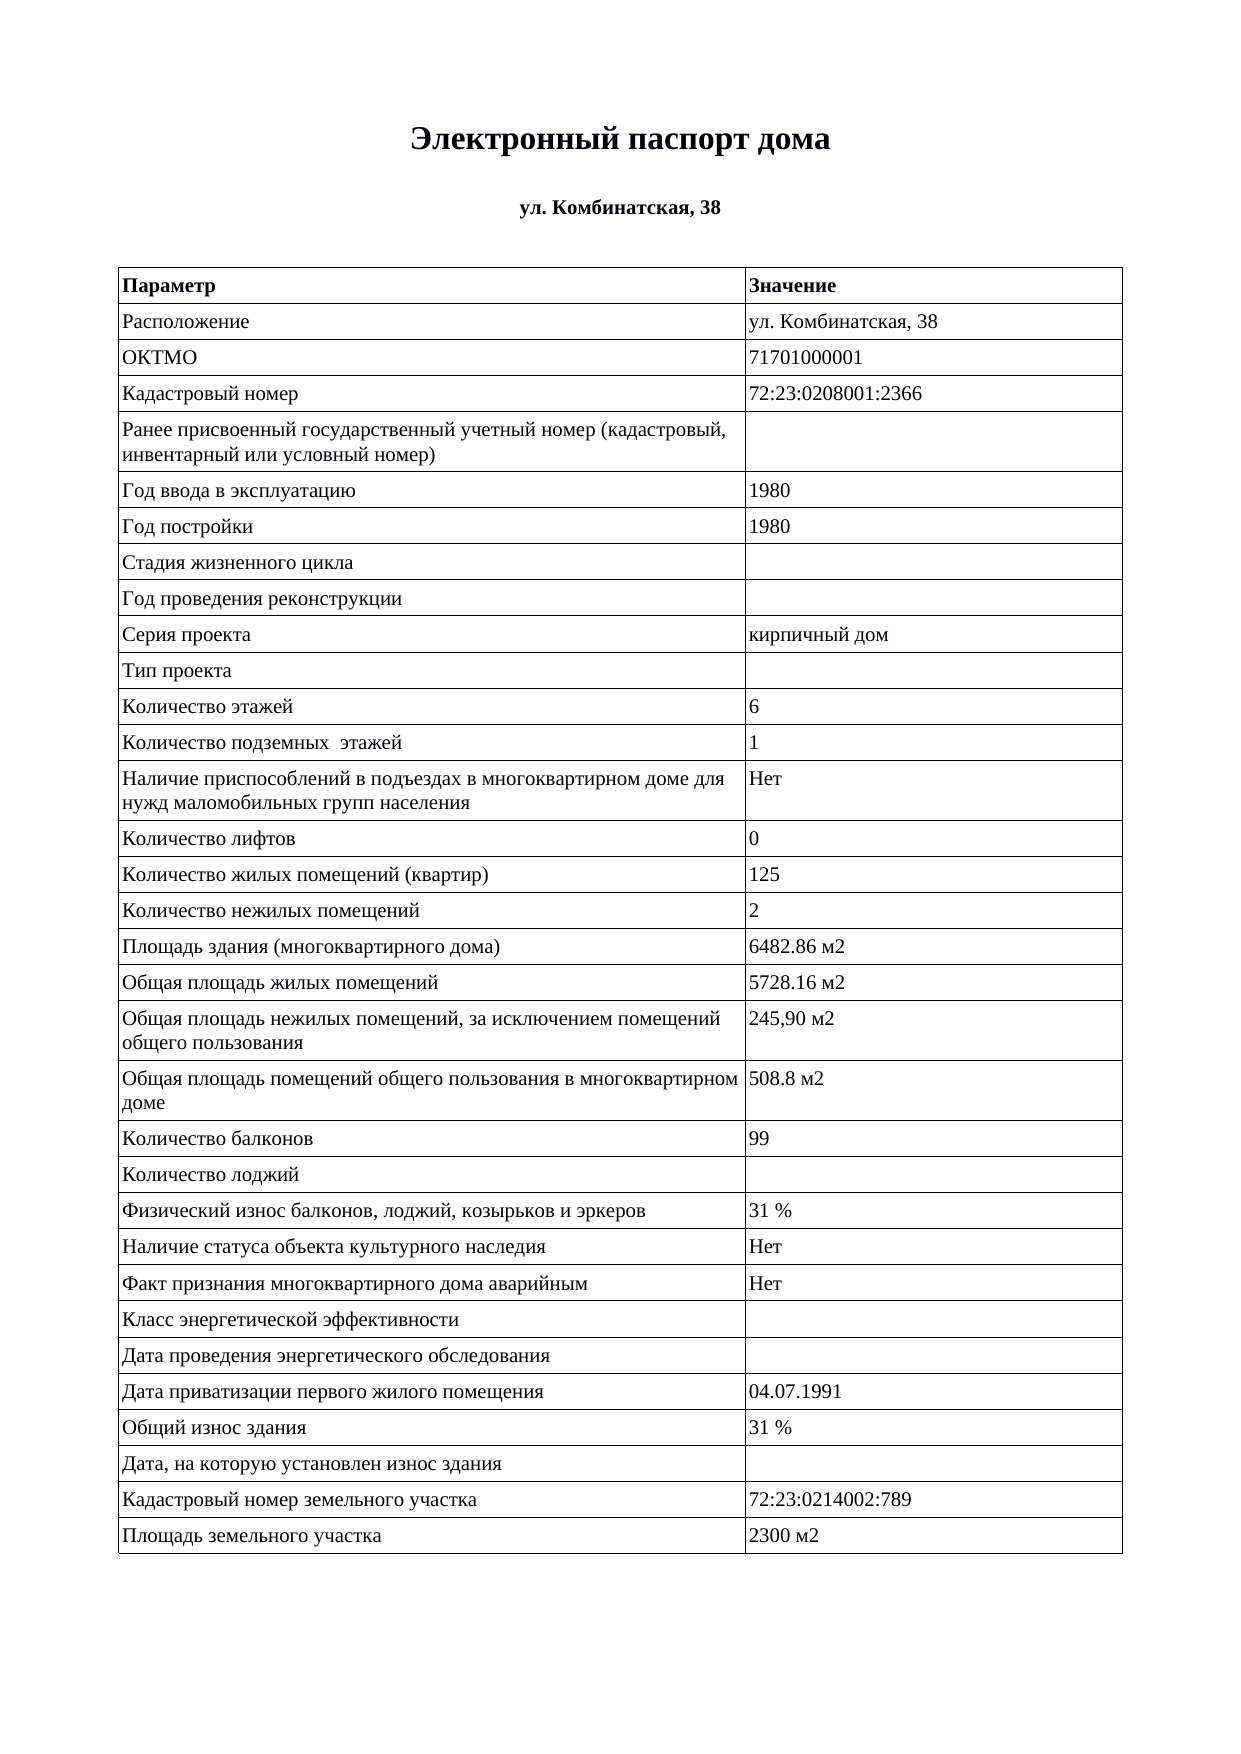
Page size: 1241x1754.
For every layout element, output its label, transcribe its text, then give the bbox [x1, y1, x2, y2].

table_cell 1980 [746, 472, 1122, 507]
table_cell Ранее присвоенный государственный учетный номер (кадастровый, инвентарный или условный номер) [119, 412, 745, 471]
table_cell кирпичный дом [746, 616, 1122, 651]
text Электронный паспорт дома [118, 118, 1122, 156]
table_cell Кадастровый номер [119, 376, 745, 411]
table_cell Нет [746, 1229, 1122, 1264]
table_cell Общая площадь нежилых помещений, за исключением помещений общего пользования [119, 1001, 745, 1060]
table_cell 2 [746, 893, 1122, 928]
table_cell Общий износ здания [119, 1410, 745, 1444]
table_cell Наличие статуса объекта культурного наследия [119, 1229, 745, 1264]
table_cell [746, 1446, 1122, 1481]
table_cell Площадь здания (многоквартирного дома) [119, 929, 745, 964]
table_cell Дата приватизации первого жилого помещения [119, 1374, 745, 1408]
table_cell Класс энергетической эффективности [119, 1301, 745, 1336]
table_cell Нет [746, 761, 1122, 820]
table_cell 72:23:0208001:2366 [746, 376, 1122, 411]
table_cell Наличие приспособлений в подъездах в многоквартирном доме для нужд маломобильных групп населения [119, 761, 745, 820]
table_cell Физический износ балконов, лоджий, козырьков и эркеров [119, 1193, 745, 1228]
table_header Параметр [119, 268, 745, 303]
table_cell 04.07.1991 [746, 1374, 1122, 1408]
table_cell 1 [746, 725, 1122, 759]
table_cell ОКТМО [119, 340, 745, 375]
table_cell Общая площадь жилых помещений [119, 965, 745, 1000]
table_cell 31 % [746, 1193, 1122, 1228]
table_cell Факт признания многоквартирного дома аварийным [119, 1265, 745, 1300]
table_cell Дата проведения энергетического обследования [119, 1338, 745, 1372]
table_cell 2300 м2 [746, 1518, 1122, 1553]
table_cell 6482.86 м2 [746, 929, 1122, 964]
table_cell Количество подземных этажей [119, 725, 745, 759]
table_cell 245,90 м2 [746, 1001, 1122, 1060]
table_cell Площадь земельного участка [119, 1518, 745, 1553]
table_cell [746, 1338, 1122, 1372]
table_cell 125 [746, 857, 1122, 892]
table_cell Кадастровый номер земельного участка [119, 1482, 745, 1517]
table_cell Расположение [119, 304, 745, 339]
table_cell [746, 544, 1122, 579]
table_cell 6 [746, 689, 1122, 723]
table_cell Год ввода в эксплуатацию [119, 472, 745, 507]
table_cell [746, 1301, 1122, 1336]
table_cell Количество балконов [119, 1121, 745, 1156]
table_cell 99 [746, 1121, 1122, 1156]
table_cell [746, 1157, 1122, 1192]
table_cell 31 % [746, 1410, 1122, 1444]
table_cell Количество лоджий [119, 1157, 745, 1192]
table_cell 1980 [746, 508, 1122, 543]
table_cell 72:23:0214002:789 [746, 1482, 1122, 1517]
table_cell Стадия жизненного цикла [119, 544, 745, 579]
table_cell Дата, на которую установлен износ здания [119, 1446, 745, 1481]
table_cell Тип проекта [119, 653, 745, 687]
table_cell 5728.16 м2 [746, 965, 1122, 1000]
table_cell Год постройки [119, 508, 745, 543]
table_cell [746, 580, 1122, 615]
table_header Значение [746, 268, 1122, 303]
table_cell Год проведения реконструкции [119, 580, 745, 615]
table_cell [746, 653, 1122, 687]
table_cell Серия проекта [119, 616, 745, 651]
table_cell 71701000001 [746, 340, 1122, 375]
table_cell Количество жилых помещений (квартир) [119, 857, 745, 892]
table_cell Количество нежилых помещений [119, 893, 745, 928]
list ул. Комбинатская, 38 [118, 195, 1122, 219]
table_cell ул. Комбинатская, 38 [746, 304, 1122, 339]
table_cell Количество лифтов [119, 821, 745, 856]
table_cell Общая площадь помещений общего пользования в многоквартирном доме [119, 1061, 745, 1120]
table_cell 0 [746, 821, 1122, 856]
table_cell [746, 412, 1122, 471]
table_cell 508.8 м2 [746, 1061, 1122, 1120]
table_cell Нет [746, 1265, 1122, 1300]
table_cell Количество этажей [119, 689, 745, 723]
